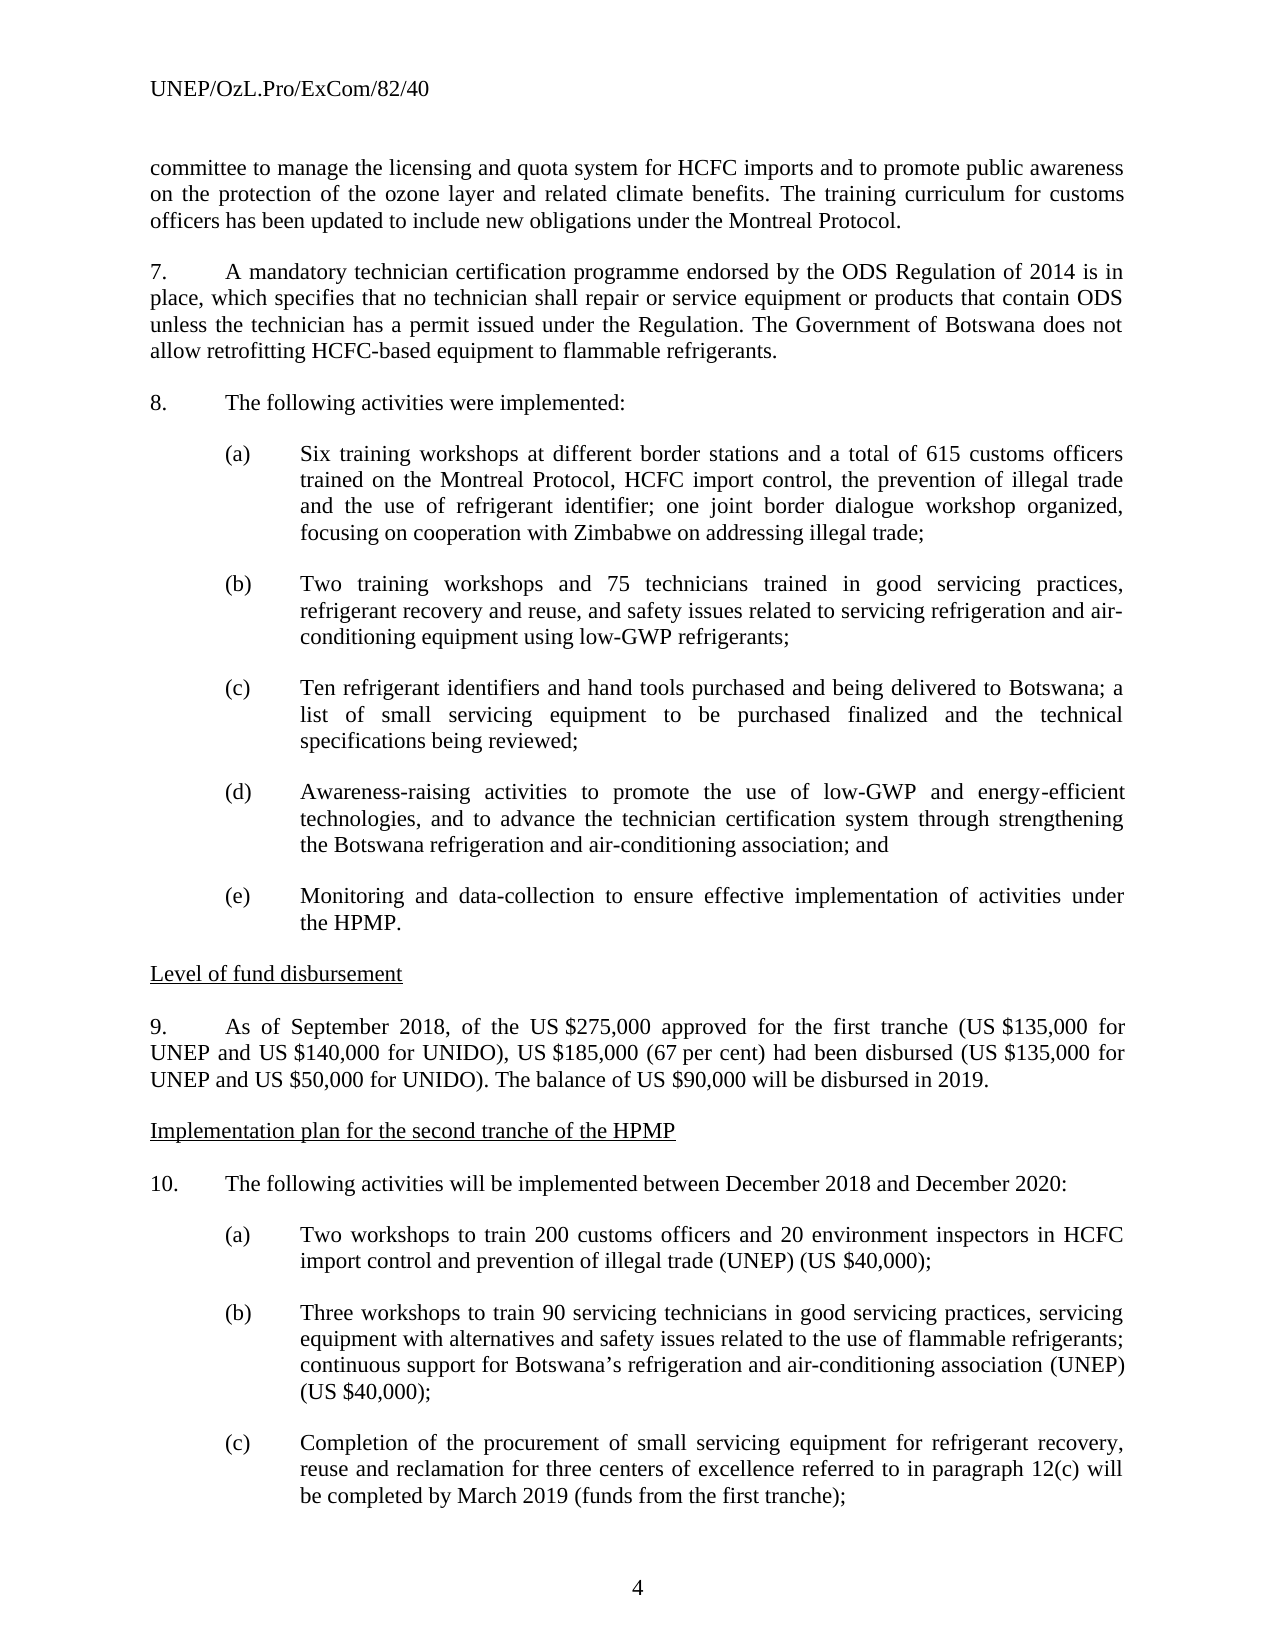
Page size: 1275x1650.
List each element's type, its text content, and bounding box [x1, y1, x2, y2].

subtitle As of September 2018, of the US $275,000 approved for the first tranche (US $135,000 for UNEP and US $140,000 for UNIDO), US $185,000 (67 per cent) had been disbursed (US $135,000 for UNEP and US $50,000 for UNIDO). The balance of US $90,000 will be disbursed in 2019. [150, 1013, 1125, 1092]
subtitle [150, 154, 1125, 233]
subtitle Ten refrigerant identifiers and hand tools purchased and being delivered to Botswana; a list of small servicing equipment to be purchased finalized and the technical specifications being reviewed; [225, 674, 1125, 753]
subtitle The following activities will be implemented between December 2018 and December 2020: [150, 1170, 1125, 1196]
subtitle Awareness-raising activities to promote the use of low-GWP and energy-efficient technologies, and to advance the technician certification system through strengthening the Botswana refrigeration and air-conditioning association; and [225, 778, 1125, 857]
subtitle Completion of the procurement of small servicing equipment for refrigerant recovery, reuse and reclamation for three centers of excellence referred to in paragraph 12(c) will be completed by March 2019 (funds from the first tranche); [225, 1429, 1125, 1508]
subtitle Two training workshops and 75 technicians trained in good servicing practices, refrigerant recovery and reuse, and safety issues related to servicing refrigeration and air-conditioning equipment using low-GWP refrigerants; [225, 570, 1125, 649]
subtitle Two workshops to train 200 customs officers and 20 environment inspectors in HCFC import control and prevention of illegal trade (UNEP) (US $40,000); [225, 1221, 1125, 1274]
subtitle Three workshops to train 90 servicing technicians in good servicing practices, servicing equipment with alternatives and safety issues related to the use of flammable refrigerants; continuous support for Botswana’s refrigeration and air-conditioning association (UNEP) (US $40,000); [225, 1299, 1125, 1404]
text Implementation plan for the second tranche of the HPMP [150, 1117, 1125, 1143]
subtitle A mandatory technician certification programme endorsed by the ODS Regulation of 2014 is in place, which specifies that no technician shall repair or service equipment or products that contain ODS unless the technician has a permit issued under the Regulation. The Government of Botswana does not allow retrofitting HCFC-based equipment to flammable refrigerants. [150, 258, 1125, 363]
subtitle Monitoring and data-collection to ensure effective implementation of activities under the HPMP. [225, 882, 1125, 935]
text Level of fund disbursement [150, 960, 1125, 987]
subtitle Six training workshops at different border stations and a total of 615 customs officers trained on the Montreal Protocol, HCFC import control, the prevention of illegal trade and the use of refrigerant identifier; one joint border dialogue workshop organized, focusing on cooperation with Zimbabwe on addressing illegal trade; [225, 440, 1125, 545]
subtitle The following activities were implemented: [150, 388, 1125, 415]
